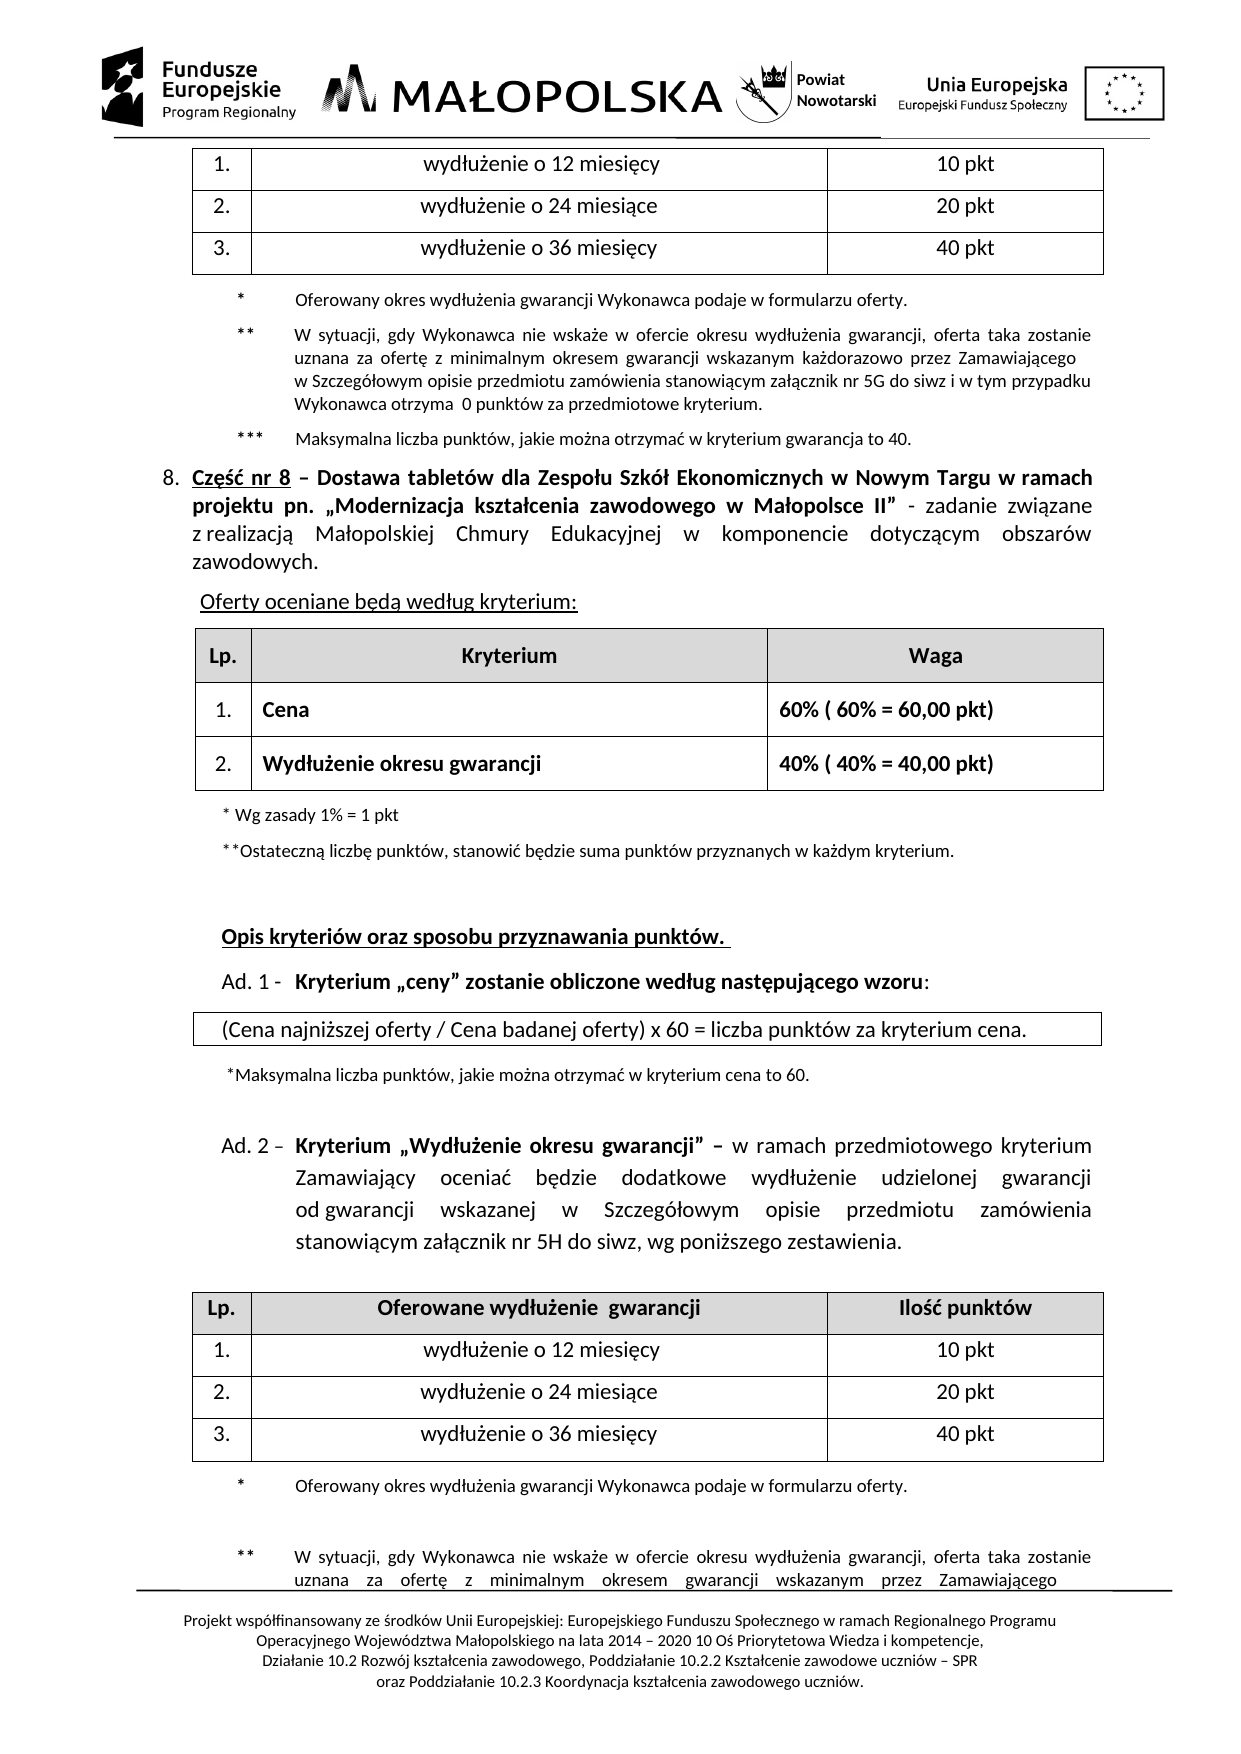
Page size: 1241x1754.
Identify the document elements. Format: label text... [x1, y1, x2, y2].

table_cell 40 pkt [828, 1419, 1103, 1461]
table_header Kryterium [252, 629, 767, 682]
text **Ostateczną liczbę punktów, stanowić będzie suma punktów przyznanych w każdym kryterium. [221, 839, 1093, 862]
table_cell Wydłużenie okresu gwarancji [252, 737, 767, 790]
table_header Waga [768, 629, 1103, 682]
table_cell Cena [252, 683, 767, 736]
list Oferty oceniane będą według kryterium: [200, 587, 1093, 615]
table_cell wydłużenie o 24 miesiące [252, 1377, 827, 1418]
text *Maksymalna liczba punktów, jakie można otrzymać w kryterium cena to 60. [221, 1063, 1093, 1086]
picture [881, 48, 1182, 138]
text * Oferowany okres wydłużenia gwarancji Wykonawca podaje w formularzu oferty. [221, 288, 1093, 311]
text * Wg zasady 1% = 1 pkt [221, 803, 1093, 826]
table_cell 2. [193, 191, 251, 232]
picture [81, 26, 729, 147]
table_cell 1. [193, 149, 251, 190]
table_header Lp. [196, 629, 251, 682]
table_cell wydłużenie o 12 miesięcy [252, 1335, 827, 1376]
list Część nr 8 – Dostawa tabletów dla Zespołu Szkół Ekonomicznych w Nowym Targu w ramach projektu pn. „Modernizacja kształcenia zawodowego w Małopolsce II” - zadanie związane z realizacją Małopolskiej Chmury Edukacyjnej w komponencie dotyczącym obszarów zawodowych. [162, 463, 1093, 575]
table_cell 10 pkt [828, 149, 1103, 190]
table_cell 1. [196, 683, 251, 736]
table_cell 40 pkt [828, 233, 1103, 274]
table_header Ilość punktów [828, 1293, 1103, 1334]
text * Oferowany okres wydłużenia gwarancji Wykonawca podaje w formularzu oferty. [221, 1474, 1093, 1497]
table_cell 3. [193, 1419, 251, 1461]
table_cell 2. [196, 737, 251, 790]
table_cell 10 pkt [828, 1335, 1103, 1376]
text ** W sytuacji, gdy Wykonawca nie wskaże w ofercie okresu wydłużenia gwarancji, oferta taka zostanie uznana za ofertę z minimalnym okresem gwarancji wskazanym każdorazowo przez Zamawiającego w Szczegółowym opisie przedmiotu zamówienia stanowiącym załącznik nr 5G do siwz i w tym przypadku Wykonawca otrzyma 0 punktów za przedmiotowe kryterium. [236, 323, 1093, 415]
table_cell 40% ( 40% = 40,00 pkt) [768, 737, 1103, 790]
table_header Lp. [193, 1293, 251, 1334]
table_cell wydłużenie o 12 miesięcy [252, 149, 827, 190]
table_cell 20 pkt [828, 191, 1103, 232]
table_cell wydłużenie o 24 miesiące [252, 191, 827, 232]
table_cell 60% ( 60% = 60,00 pkt) [768, 683, 1103, 736]
text (Cena najniższej oferty / Cena badanej oferty) x 60 = liczba punktów za kryterium cena. [194, 1013, 1101, 1045]
text Opis kryteriów oraz sposobu przyznawania punktów. [221, 922, 1093, 951]
table_cell 2. [193, 1377, 251, 1418]
table_cell wydłużenie o 36 miesięcy [252, 233, 827, 274]
table_cell 1. [193, 1335, 251, 1376]
table_cell wydłużenie o 36 miesięcy [252, 1419, 827, 1461]
table_header Oferowane wydłużenie gwarancji [252, 1293, 827, 1334]
text Ad. 2 – Kryterium „Wydłużenie okresu gwarancji” – w ramach przedmiotowego kryterium Zamawiający oceniać będzie dodatkowe wydłużenie udzielonej gwarancji od gwarancji wskazanej w Szczegółowym opisie przedmiotu zamówienia stanowiącym załącznik nr 5H do siwz, wg poniższego zestawienia. [221, 1131, 1093, 1255]
table_cell 3. [193, 233, 251, 274]
text *** Maksymalna liczba punktów, jakie można otrzymać w kryterium gwarancja to 40. [236, 427, 1093, 450]
table_cell 20 pkt [828, 1377, 1103, 1418]
text Ad. 1 - Kryterium „ceny” zostanie obliczone według następującego wzoru: [148, 967, 1093, 995]
